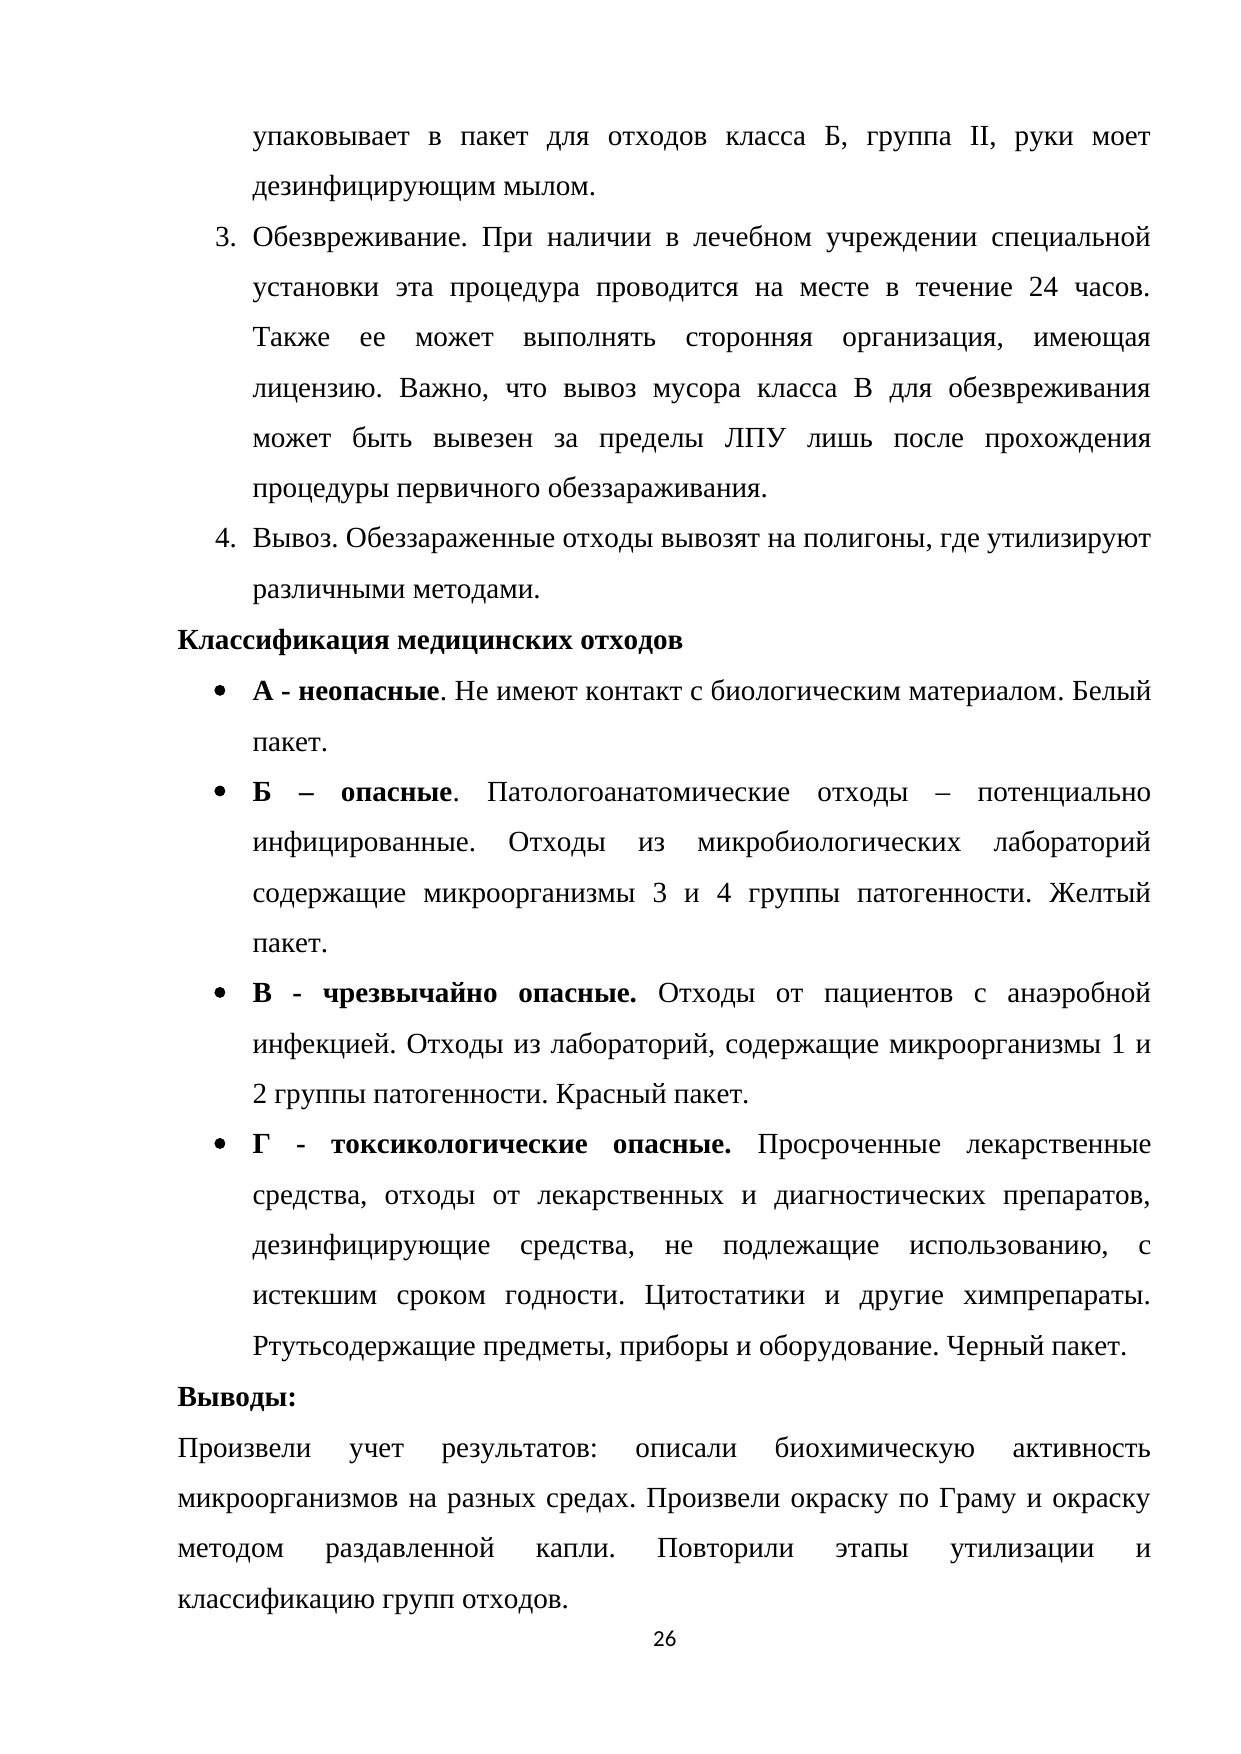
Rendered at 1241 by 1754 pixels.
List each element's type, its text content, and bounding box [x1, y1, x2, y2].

text Произвели учет результатов: описали биохимическую активность микроорганизмов на разных средах. Произвели окраску по Граму и окраску методом раздавленной капли. Повторили этапы утилизации и классификацию групп отходов. [177, 1430, 1152, 1614]
list Вывоз. Обеззараженные отходы вывозят на полигоны, где утилизируют различными методами. [215, 521, 1152, 604]
list В - чрезвычайно опасные. Отходы от пациентов с анаэробной инфекцией. Отходы из лабораторий, содержащие микроорганизмы 1 и 2 группы патогенности. Красный пакет. [215, 975, 1152, 1109]
list Г - токсикологические опасные. Просроченные лекарственные средства, отходы от лекарственных и диагностических препаратов, дезинфицирующие средства, не подлежащие использованию, с истекшим сроком годности. Цитостатики и другие химпрепараты. Ртутьсодержащие предметы, приборы и оборудование. Черный пакет. [215, 1126, 1152, 1361]
list А - неопасные. Не имеют контакт с биологическим материалом. Белый пакет. [215, 673, 1152, 757]
text Классификация медицинских отходов [177, 622, 1152, 656]
text Выводы: [177, 1379, 1152, 1412]
list Обезвреживание. При наличии в лечебном учреждении специальной установки эта процедура проводится на месте в течение 24 часов. Также ее может выполнять сторонняя организация, имеющая лицензию. Важно, что вывоз мусора класса В для обезвреживания может быть вывезен за пределы ЛПУ лишь после прохождения процедуры первичного обеззараживания. [215, 219, 1152, 504]
list Б – опасные. Патологоанатомические отходы – потенциально инфицированные. Отходы из микробиологических лабораторий содержащие микроорганизмы 3 и 4 группы патогенности. Желтый пакет. [215, 774, 1152, 958]
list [215, 118, 1152, 202]
